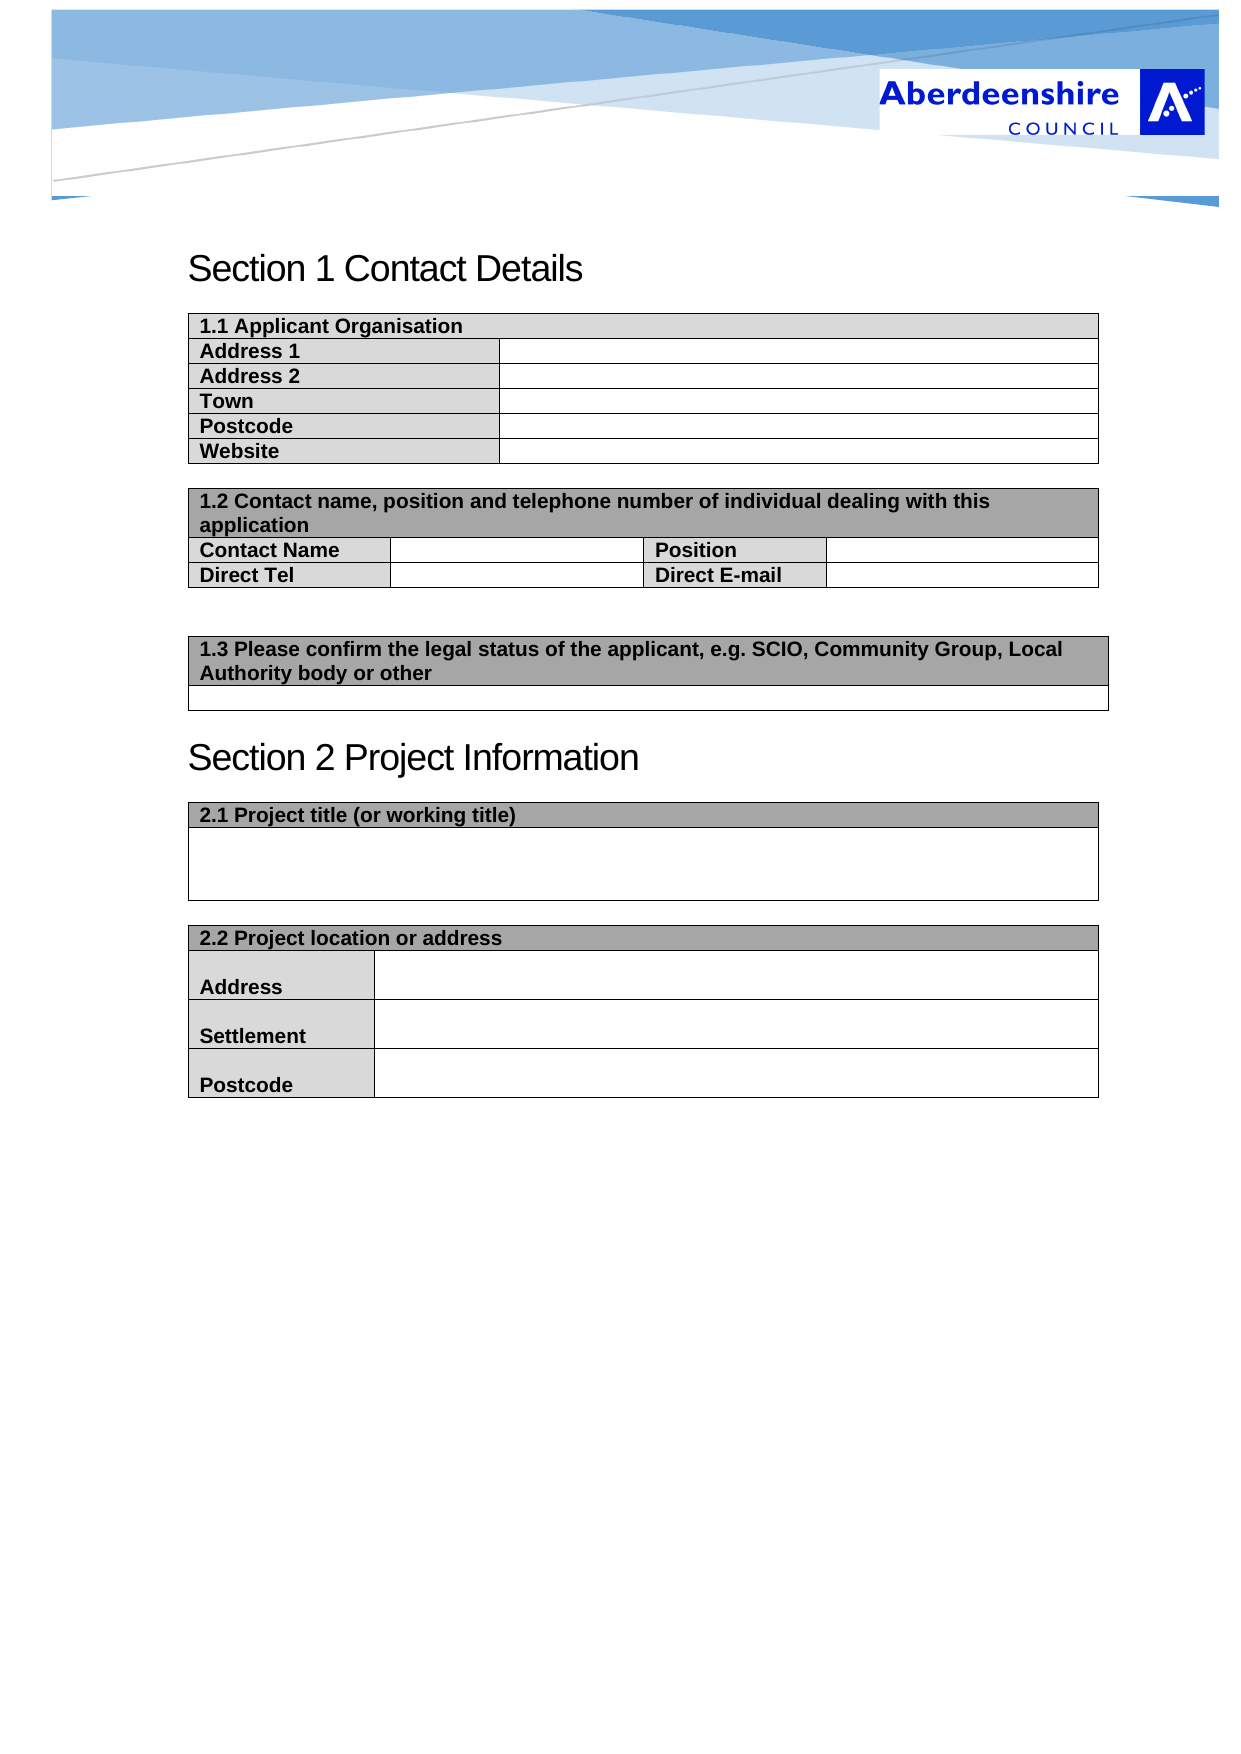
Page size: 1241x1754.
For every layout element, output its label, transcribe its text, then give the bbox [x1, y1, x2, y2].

table_cell [500, 439, 1098, 463]
table_header 2.1 Project title (or working title) [189, 803, 1098, 827]
table_cell [391, 538, 643, 562]
table_cell [375, 1049, 1098, 1097]
table_header 2.2 Project location or address [189, 926, 1098, 950]
table_cell [375, 951, 1098, 999]
table_cell Postcode [189, 1049, 374, 1097]
table_cell Contact Name [189, 538, 390, 562]
table_header 1.1 Applicant Organisation [189, 314, 1098, 338]
table_cell [827, 538, 1098, 562]
table_cell [189, 828, 1098, 900]
table_cell [500, 364, 1098, 388]
table_cell Direct Tel [189, 563, 390, 587]
table_cell Address [189, 951, 374, 999]
table_cell [500, 389, 1098, 413]
table_cell [189, 686, 1108, 710]
table_cell Address 1 [189, 339, 499, 363]
picture [52, 8, 1220, 196]
table_cell Website [189, 439, 499, 463]
table_cell [827, 563, 1098, 587]
table_cell Address 2 [189, 364, 499, 388]
table_cell Town [189, 389, 499, 413]
table_cell [500, 414, 1098, 438]
table_cell Direct E-mail [644, 563, 826, 587]
title Section 2 Project Information [187, 735, 1107, 778]
table_header 1.2 Contact name, position and telephone number of individual dealing with this application [189, 489, 1098, 537]
table_cell Postcode [189, 414, 499, 438]
table_header 1.3 Please confirm the legal status of the applicant, e.g. SCIO, Community Group, Local Authority body or other [189, 637, 1108, 685]
table_cell [391, 563, 643, 587]
table_cell Position [644, 538, 826, 562]
table_cell [500, 339, 1098, 363]
table_cell [375, 1000, 1098, 1048]
title Section 1 Contact Details [187, 246, 1107, 289]
table_cell Settlement [189, 1000, 374, 1048]
